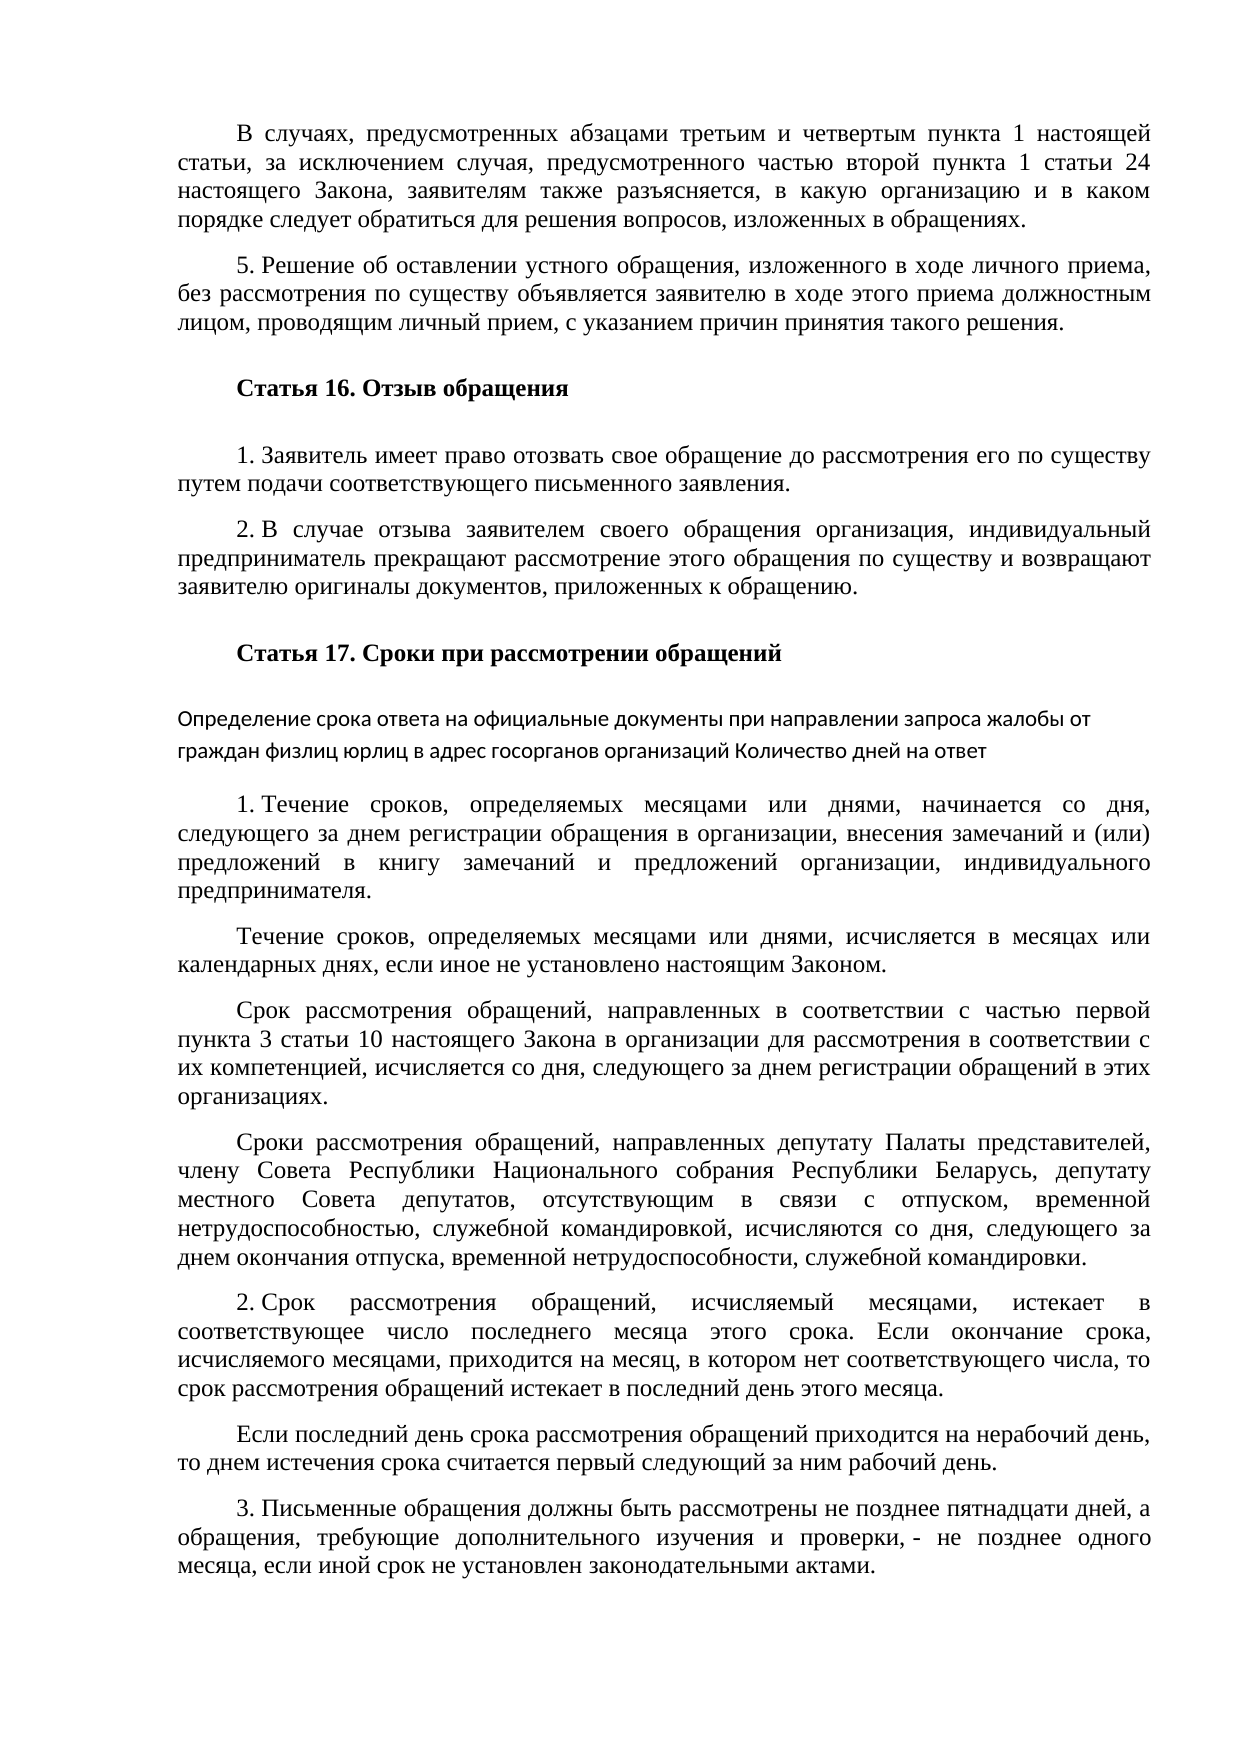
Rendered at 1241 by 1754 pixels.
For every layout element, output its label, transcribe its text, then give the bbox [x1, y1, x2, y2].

text 3. Письменные обращения должны быть рассмотрены не позднее пятнадцати дней, а обращения, требующие дополнительного изучения и проверки, - не позднее одного месяца, если иной срок не установлен законодательными актами. [177, 1493, 1152, 1579]
text 1. Течение сроков, определяемых месяцами или днями, начинается со дня, следующего за днем регистрации обращения в организации, внесения замечаний и (или) предложений в книгу замечаний и предложений организации, индивидуального предпринимателя. [177, 789, 1152, 904]
text 2. Срок рассмотрения обращений, исчисляемый месяцами, истекает в соответствующее число последнего месяца этого срока. Если окончание срока, исчисляемого месяцами, приходится на месяц, в котором нет соответствующего числа, то срок рассмотрения обращений истекает в последний день этого месяца. [177, 1287, 1152, 1402]
text Срок рассмотрения обращений, направленных в соответствии с частью первой пункта 3 статьи 10 настоящего Закона в организации для рассмотрения в соответствии с их компетенцией, исчисляется со дня, следующего за днем регистрации обращений в этих организациях. [177, 995, 1152, 1110]
text Если последний день срока рассмотрения обращений приходится на нерабочий день, то днем истечения срока считается первый следующий за ним рабочий день. [177, 1419, 1152, 1476]
text В случаях, предусмотренных абзацами третьим и четвертым пункта 1 настоящей статьи, за исключением случая, предусмотренного частью второй пункта 1 статьи 24 настоящего Закона, заявителям также разъясняется, в какую организацию и в каком порядке следует обратиться для решения вопросов, изложенных в обращениях. [177, 118, 1152, 233]
text Сроки рассмотрения обращений, направленных депутату Палаты представителей, члену Совета Республики Национального собрания Республики Беларусь, депутату местного Совета депутатов, отсутствующим в связи с отпуском, временной нетрудоспособностью, служебной командировкой, исчисляются со дня, следующего за днем окончания отпуска, временной нетрудоспособности, служебной командировки. [177, 1127, 1152, 1270]
text 1. Заявитель имеет право отозвать свое обращение до рассмотрения его по существу путем подачи соответствующего письменного заявления. [177, 440, 1152, 497]
text 5. Решение об оставлении устного обращения, изложенного в ходе личного приема, без рассмотрения по существу объявляется заявителю в ходе этого приема должностным лицом, проводящим личный прием, с указанием причин принятия такого решения. [177, 250, 1152, 336]
text Статья 16. Отзыв обращения [236, 373, 1152, 402]
text Течение сроков, определяемых месяцами или днями, исчисляется в месяцах или календарных днях, если иное не установлено настоящим Законом. [177, 921, 1152, 978]
text 2. В случае отзыва заявителем своего обращения организация, индивидуальный предприниматель прекращают рассмотрение этого обращения по существу и возвращают заявителю оригиналы документов, приложенных к обращению. [177, 514, 1152, 600]
text Статья 17. Сроки при рассмотрении обращений [236, 638, 1152, 666]
text Определение срока ответа на официальные документы при направлении запроса жалобы от граждан физлиц юрлиц в адрес госорганов организаций Количество дней на ответ [177, 704, 1152, 764]
